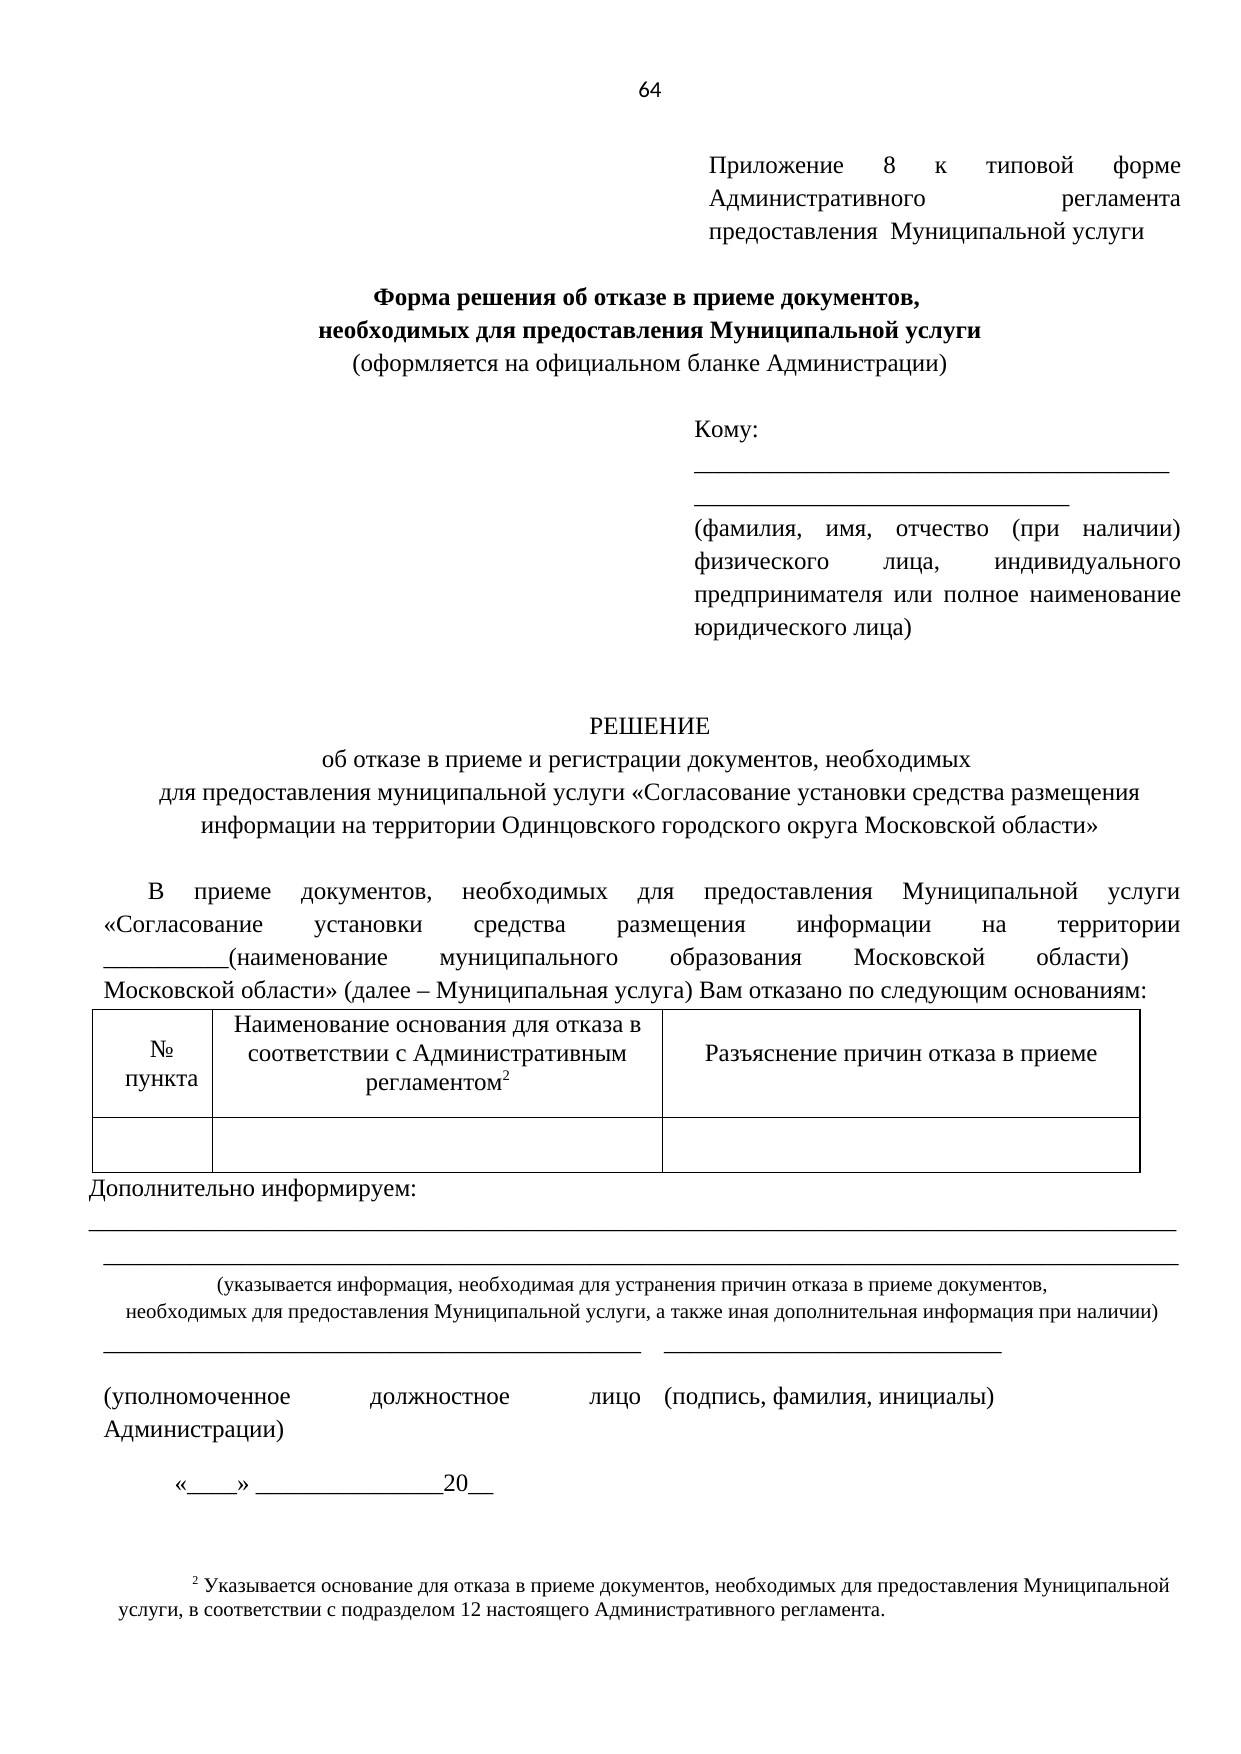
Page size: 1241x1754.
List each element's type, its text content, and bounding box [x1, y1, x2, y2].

table_header ___________________________________________ (уполномоченное должностное лицо Администрации) [92, 1327, 653, 1468]
text Дополнительно информируем: [88, 1173, 1181, 1201]
text РЕШЕНИЕ [118, 711, 1181, 740]
text В приеме документов, необходимых для предоставления Муниципальной услуги «Согласование установки средства размещения информации на территории __________(наименование муниципального образования Московской области) Московской области» (далее – Муниципальная услуга) Вам отказано по следующим основаниям: [103, 876, 1181, 1004]
text (оформляется на официальном бланке Администрации) [118, 348, 1181, 377]
table_header Разъяснение причин отказа в приеме [663, 1010, 1139, 1117]
table_cell [663, 1118, 1139, 1172]
text об отказе в приеме и регистрации документов, необходимых для предоставления муниципальной услуги «Согласование установки средства размещения информации на территории Одинцовского городского округа Московской области» [118, 744, 1181, 839]
text «____» _______________20__ [118, 1468, 1181, 1496]
text Приложение 8 к типовой форме Административного регламента предоставления Муниципальной услуги [709, 150, 1181, 245]
table_header Наименование основания для отказа в соответствии с Административным регламентом [213, 1010, 662, 1117]
text (фамилия, имя, отчество (при наличии) физического лица, индивидуального предпринимателя или полное наименование юридического лица) [694, 513, 1181, 641]
text _____________________________________________________________________________________________________________________________________________________________________________ [88, 1206, 1181, 1267]
table_header № пункта [93, 1010, 212, 1117]
text Форма решения об отказе в приеме документов, необходимых для предоставления Муниципальной услуги [118, 282, 1181, 344]
text (указывается информация, необходимая для устранения причин отказа в приеме документов, необходимых для предоставления Муниципальной услуги, а также иная дополнительная информация при наличии) [88, 1272, 1181, 1323]
table_cell [213, 1118, 662, 1172]
table_header ___________________________ (подпись, фамилия, инициалы) [653, 1327, 1155, 1468]
text Кому: ____________________________________________________________________ [694, 414, 1181, 509]
table_cell [93, 1118, 212, 1172]
